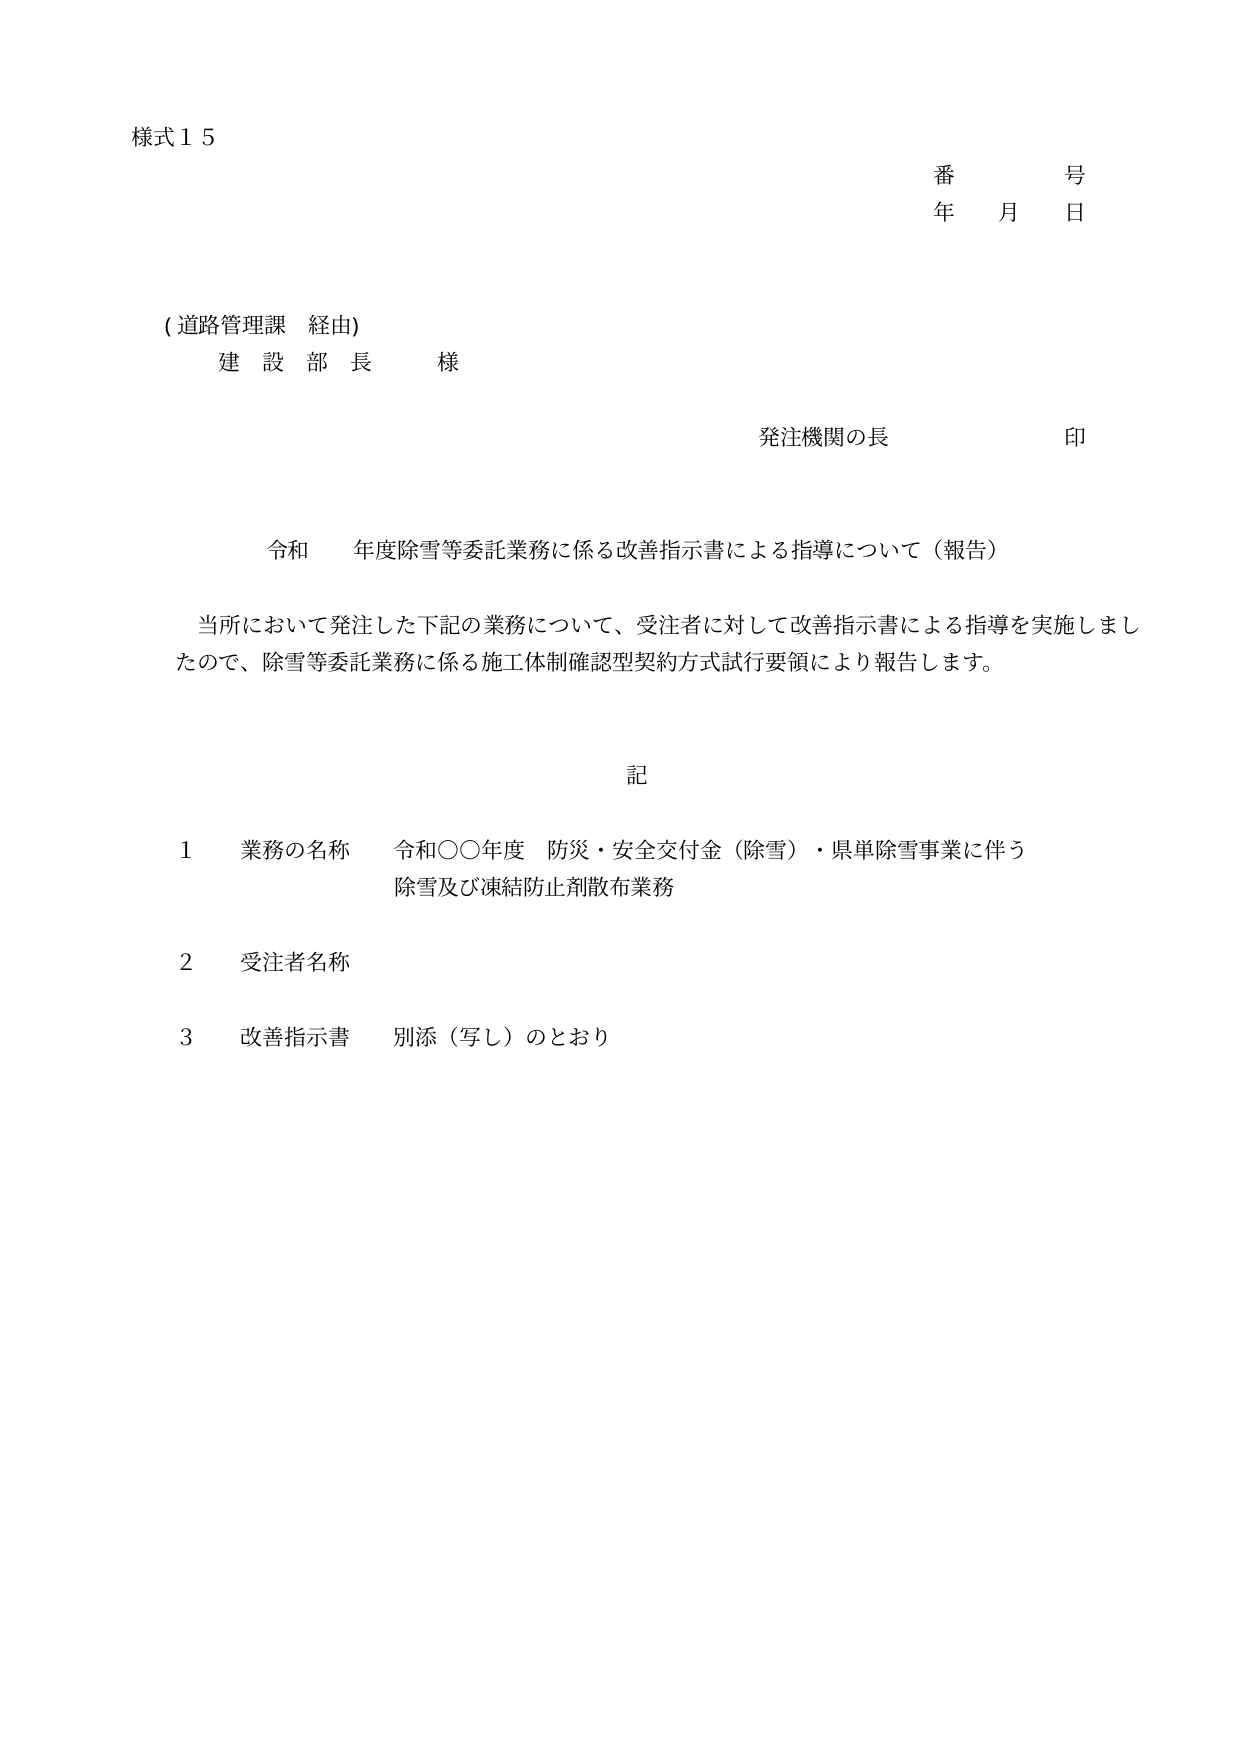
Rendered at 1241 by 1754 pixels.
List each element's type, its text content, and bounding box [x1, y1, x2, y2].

subtitle 記 [131, 755, 1144, 793]
text 発注機関の長 印 [131, 418, 1144, 455]
text 建 設 部 長 様 [131, 343, 1144, 380]
text ２ 受注者名称 [131, 943, 1144, 980]
text １ 業務の名称 令和○○年度 防災・安全交付金（除雪）・県単除雪事業に伴う [131, 830, 1144, 868]
text 当所において発注した下記の業務について、受注者に対して改善指示書による指導を実施しましたので、除雪等委託業務に係る施工体制確認型契約方式試行要領により報告します。 [131, 605, 1144, 680]
text 令和 年度除雪等委託業務に係る改善指示書による指導について（報告） [131, 530, 1144, 568]
text 番 号 [131, 155, 1144, 193]
text 年 月 日 [131, 193, 1144, 230]
text 除雪及び凍結防止剤散布業務 [131, 868, 1144, 905]
text 様式１５ [131, 118, 1144, 155]
text ( 道路管理課 経由) [131, 305, 1144, 343]
text ３ 改善指示書 別添（写し）のとおり [131, 1018, 1144, 1055]
